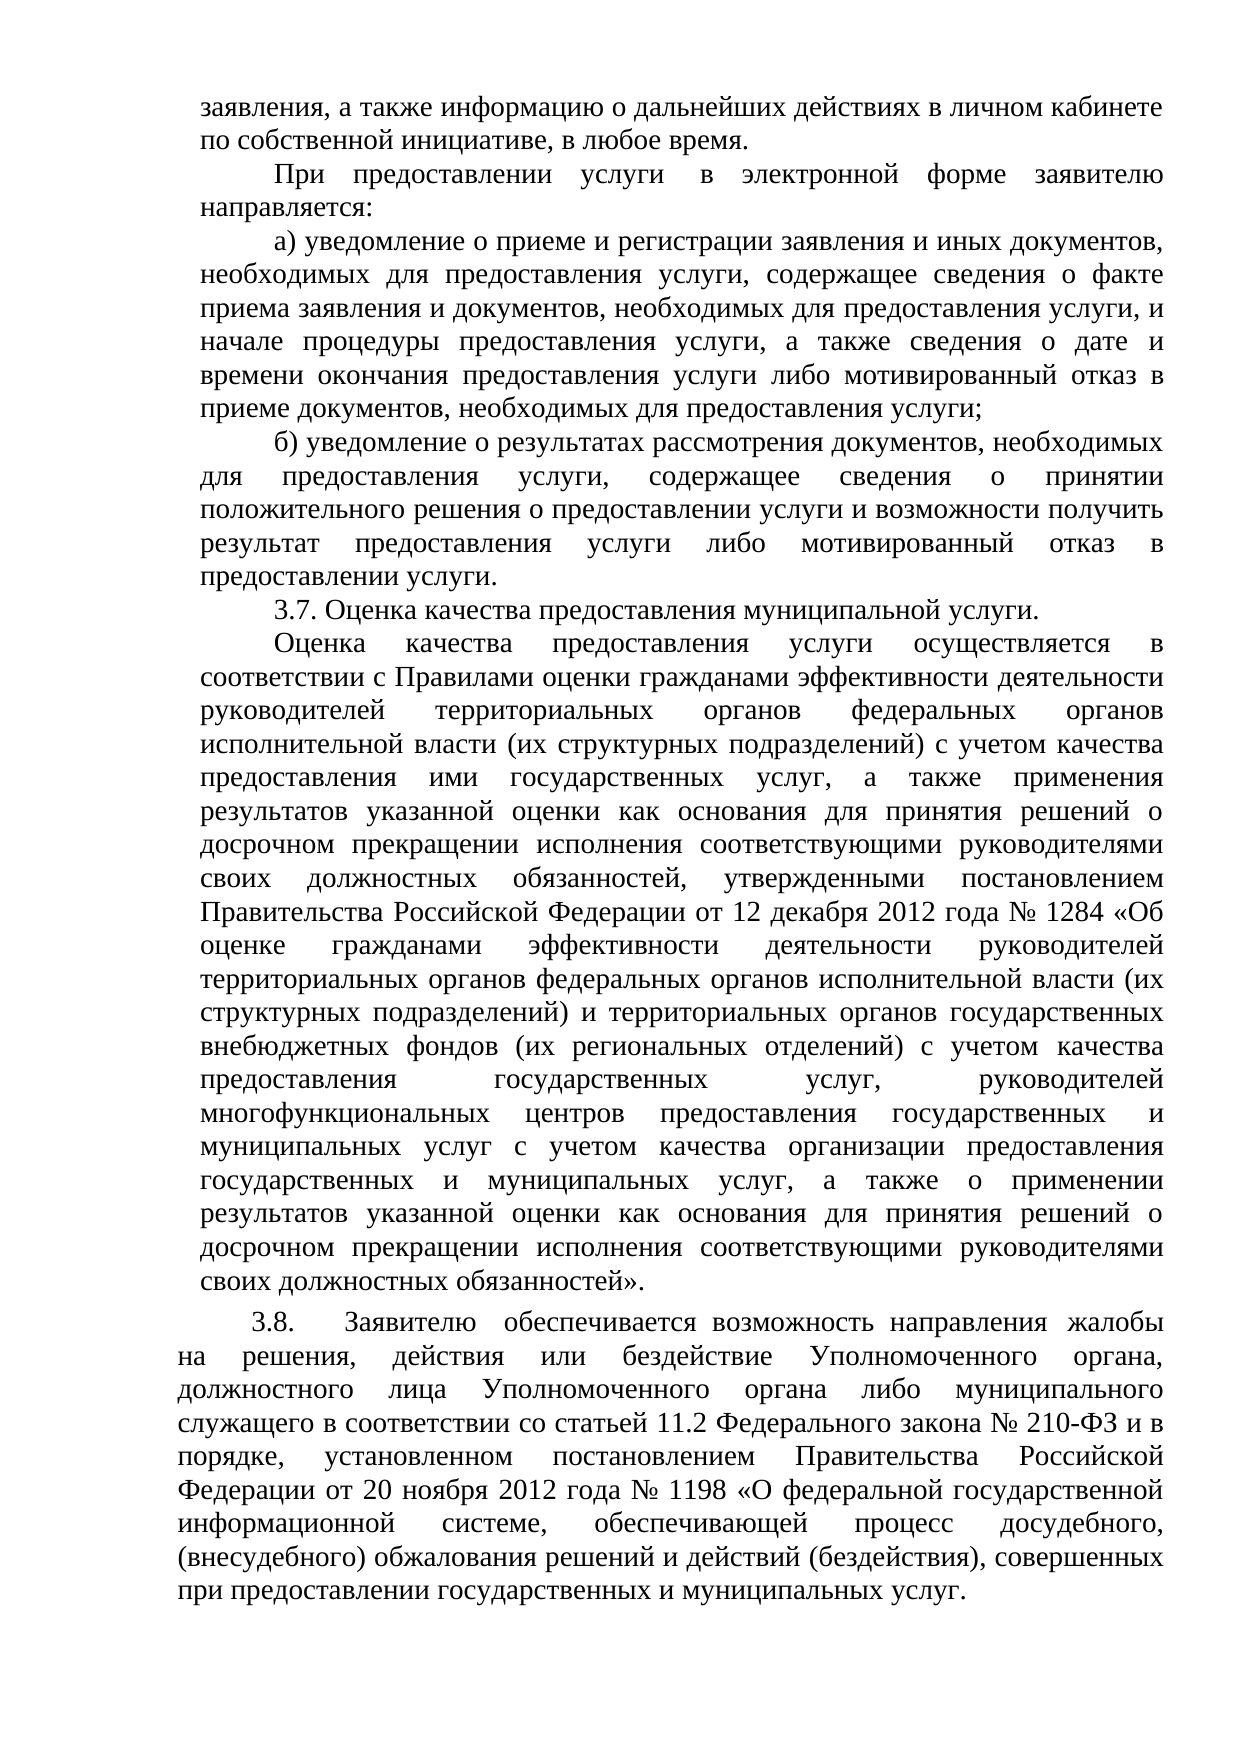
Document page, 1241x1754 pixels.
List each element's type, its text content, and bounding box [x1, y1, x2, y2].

text а) уведомление о приеме и регистрации заявления и иных документов, необходимых для предоставления услуги, содержащее сведения о факте приема заявления и документов, необходимых для предоставления услуги, и начале процедуры предоставления услуги, а также сведения о дате и времени окончания предоставления услуги либо мотивированный отказ в приеме документов, необходимых для предоставления услуги; [200, 223, 1164, 424]
list Заявителю обеспечивается возможность направления жалобы на решения, действия или бездействие Уполномоченного органа, должностного лица Уполномоченного органа либо муниципального служащего в соответствии со статьей 11.2 Федерального закона № 210-ФЗ и в порядке, установленном постановлением Правительства Российской Федерации от 20 ноября 2012 года № 1198 «О федеральной государственной информационной системе, обеспечивающей процесс досудебного, (внесудебного) обжалования решений и действий (бездействия), совершенных при предоставлении государственных и муниципальных услуг. [177, 1304, 1164, 1606]
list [200, 89, 1164, 156]
text Оценка качества предоставления услуги осуществляется в соответствии с Правилами оценки гражданами эффективности деятельности руководителей территориальных органов федеральных органов исполнительной власти (их структурных подразделений) с учетом качества предоставления ими государственных услуг, а также применения результатов указанной оценки как основания для принятия решений о досрочном прекращении исполнения соответствующими руководителями своих должностных обязанностей, утвержденными постановлением Правительства Российской Федерации от 12 декабря 2012 года № 1284 «Об оценке гражданами эффективности деятельности руководителей территориальных органов федеральных органов исполнительной власти (их структурных подразделений) и территориальных органов государственных внебюджетных фондов (их региональных отделений) с учетом качества предоставления государственных услуг, руководителей многофункциональных центров предоставления государственных и муниципальных услуг с учетом качества организации предоставления государственных и муниципальных услуг, а также о применении результатов указанной оценки как основания для принятия решений о досрочном прекращении исполнения соответствующими руководителями своих должностных обязанностей». [200, 625, 1164, 1296]
list Оценка качества предоставления муниципальной услуги. [273, 592, 1181, 625]
text При предоставлении услуги в электронной форме заявителю направляется: [200, 156, 1164, 223]
text б) уведомление о результатах рассмотрения документов, необходимых для предоставления услуги, содержащее сведения о принятии положительного решения о предоставлении услуги и возможности получить результат предоставления услуги либо мотивированный отказ в предоставлении услуги. [200, 424, 1164, 592]
